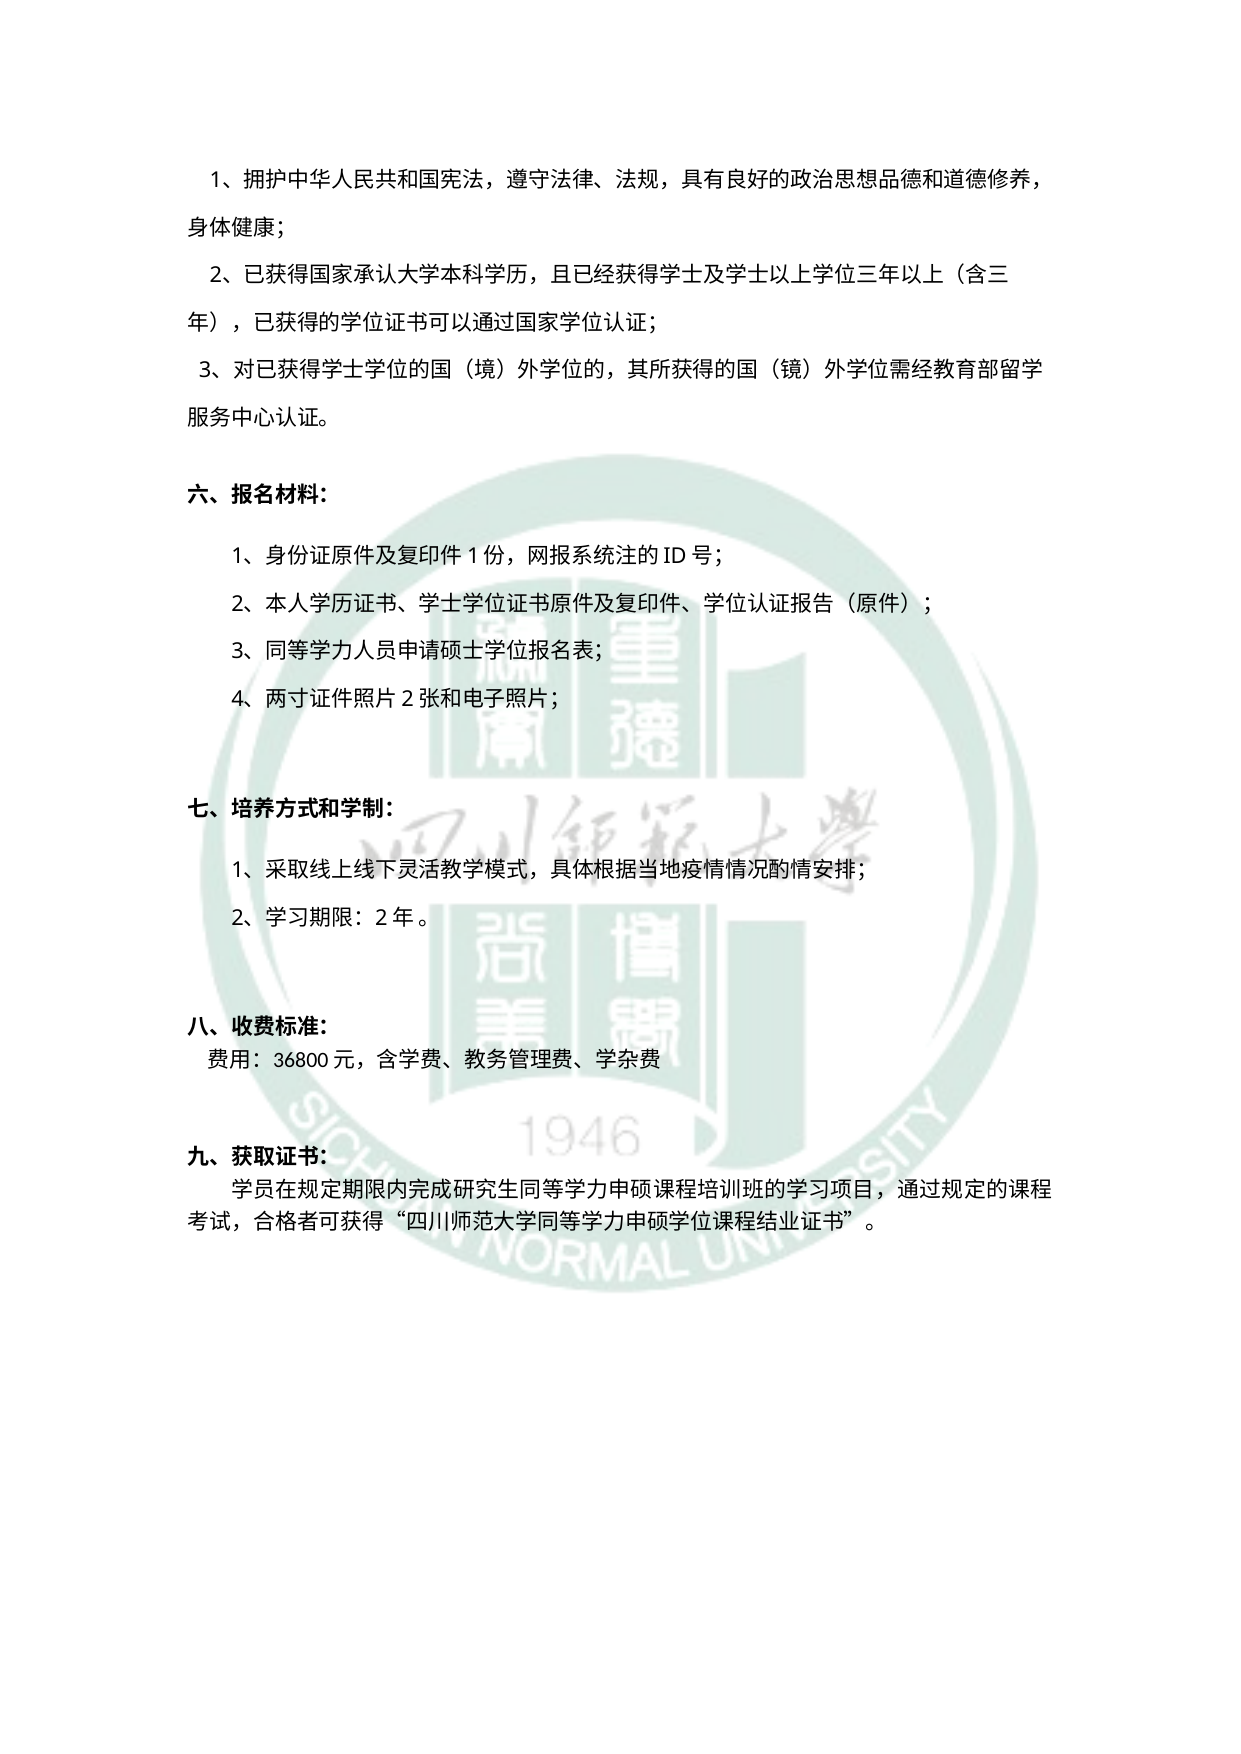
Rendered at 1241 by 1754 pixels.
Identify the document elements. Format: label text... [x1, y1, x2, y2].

text 2、本人学历证书、学士学位证书原件及复印件、学位认证报告（原件）； [187, 586, 1053, 617]
list 收费标准： [187, 1009, 1053, 1041]
list 报名材料： [187, 476, 1053, 509]
text 2、学习期限：2年 。 [187, 899, 1053, 931]
text 2、已获得国家承认大学本科学历，且已经获得学士及学士以上学位三年以上（含三年），已获得的学位证书可以通过国家学位认证； [187, 257, 1053, 336]
text 1、采取线上线下灵活教学模式，具体根据当地疫情情况酌情安排； [187, 852, 1053, 884]
list 费用：36800元，含学费、教务管理费、学杂费 [187, 1041, 1053, 1074]
text 学员在规定期限内完成研究生同等学力申硕课程培训班的学习项目，通过规定的课程考试，合格者可获得“四川师范大学同等学力申硕学位课程结业证书”。 [187, 1171, 1053, 1236]
text 4、两寸证件照片2张和电子照片； [187, 681, 1053, 713]
text 3、对已获得学士学位的国（境）外学位的，其所获得的国（镜）外学位需经教育部留学服务中心认证。 [187, 352, 1053, 431]
text 1、拥护中华人民共和国宪法，遵守法律、法规，具有良好的政治思想品德和道德修养，身体健康； [187, 162, 1053, 241]
list 培养方式和学制： [187, 790, 1053, 823]
text 3、同等学力人员申请硕士学位报名表； [187, 633, 1053, 665]
list 获取证书： [187, 1139, 1053, 1171]
text 1、身份证原件及复印件1份，网报系统注的ID号； [187, 538, 1053, 570]
